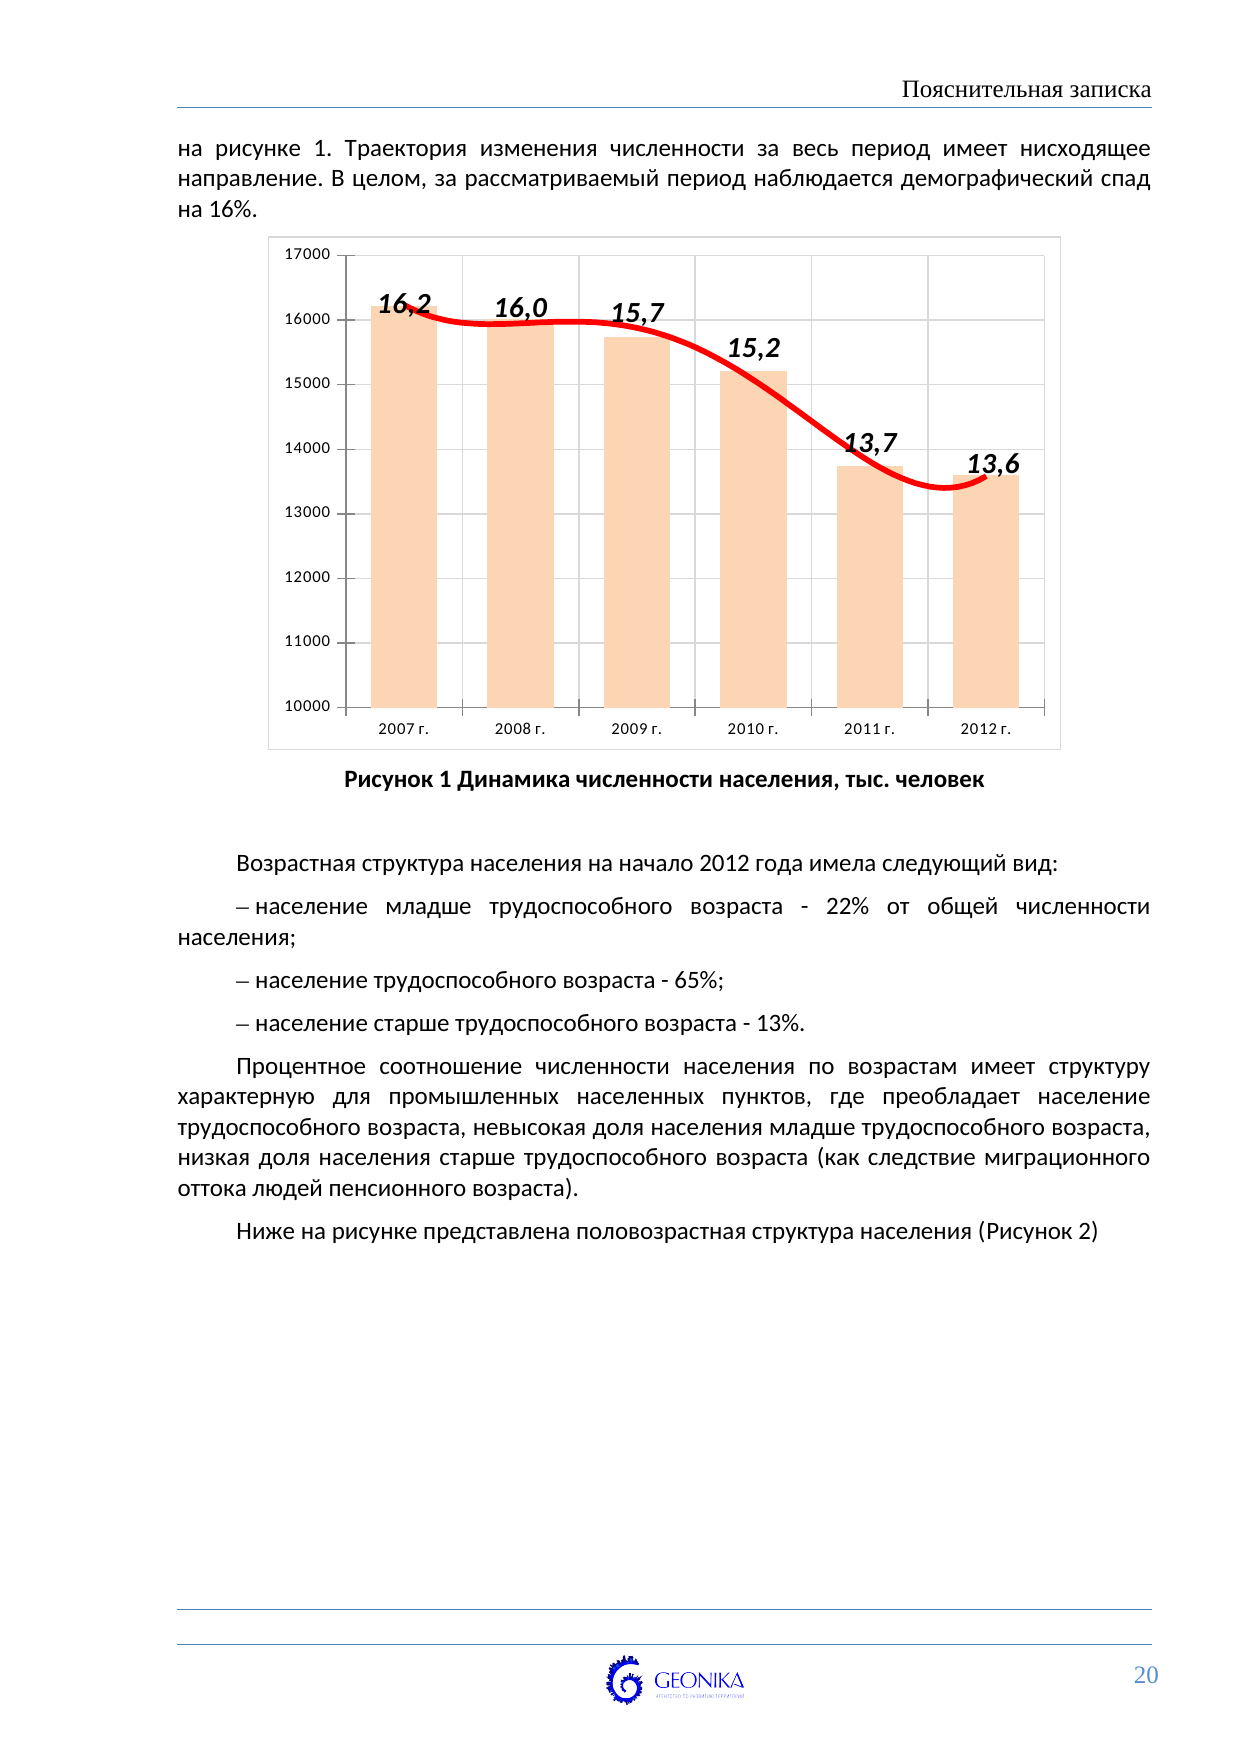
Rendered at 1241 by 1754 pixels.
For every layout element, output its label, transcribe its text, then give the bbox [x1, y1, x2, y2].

text Процентное соотношение численности населения по возрастам имеет структуру характерную для промышленных населенных пунктов, где преобладает население трудоспособного возраста, невысокая доля населения младше трудоспособного возраста, низкая доля населения старше трудоспособного возраста (как следствие миграционного оттока людей пенсионного возраста). [177, 1050, 1152, 1202]
picture [603, 1652, 749, 1709]
text Возрастная структура населения на начало 2012 года имела следующий вид: [177, 847, 1152, 878]
list население младше трудоспособного возраста - 22% от общей численности населения; [177, 890, 1152, 951]
text Рисунок 1 Динамика численности населения, тыс. человек [177, 763, 1152, 793]
text Ниже на рисунке представлена половозрастная структура населения (Рисунок 2) [177, 1215, 1152, 1246]
list население старше трудоспособного возраста - 13%. [177, 1007, 1152, 1037]
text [177, 132, 1152, 223]
list население трудоспособного возраста - 65%; [177, 964, 1152, 994]
